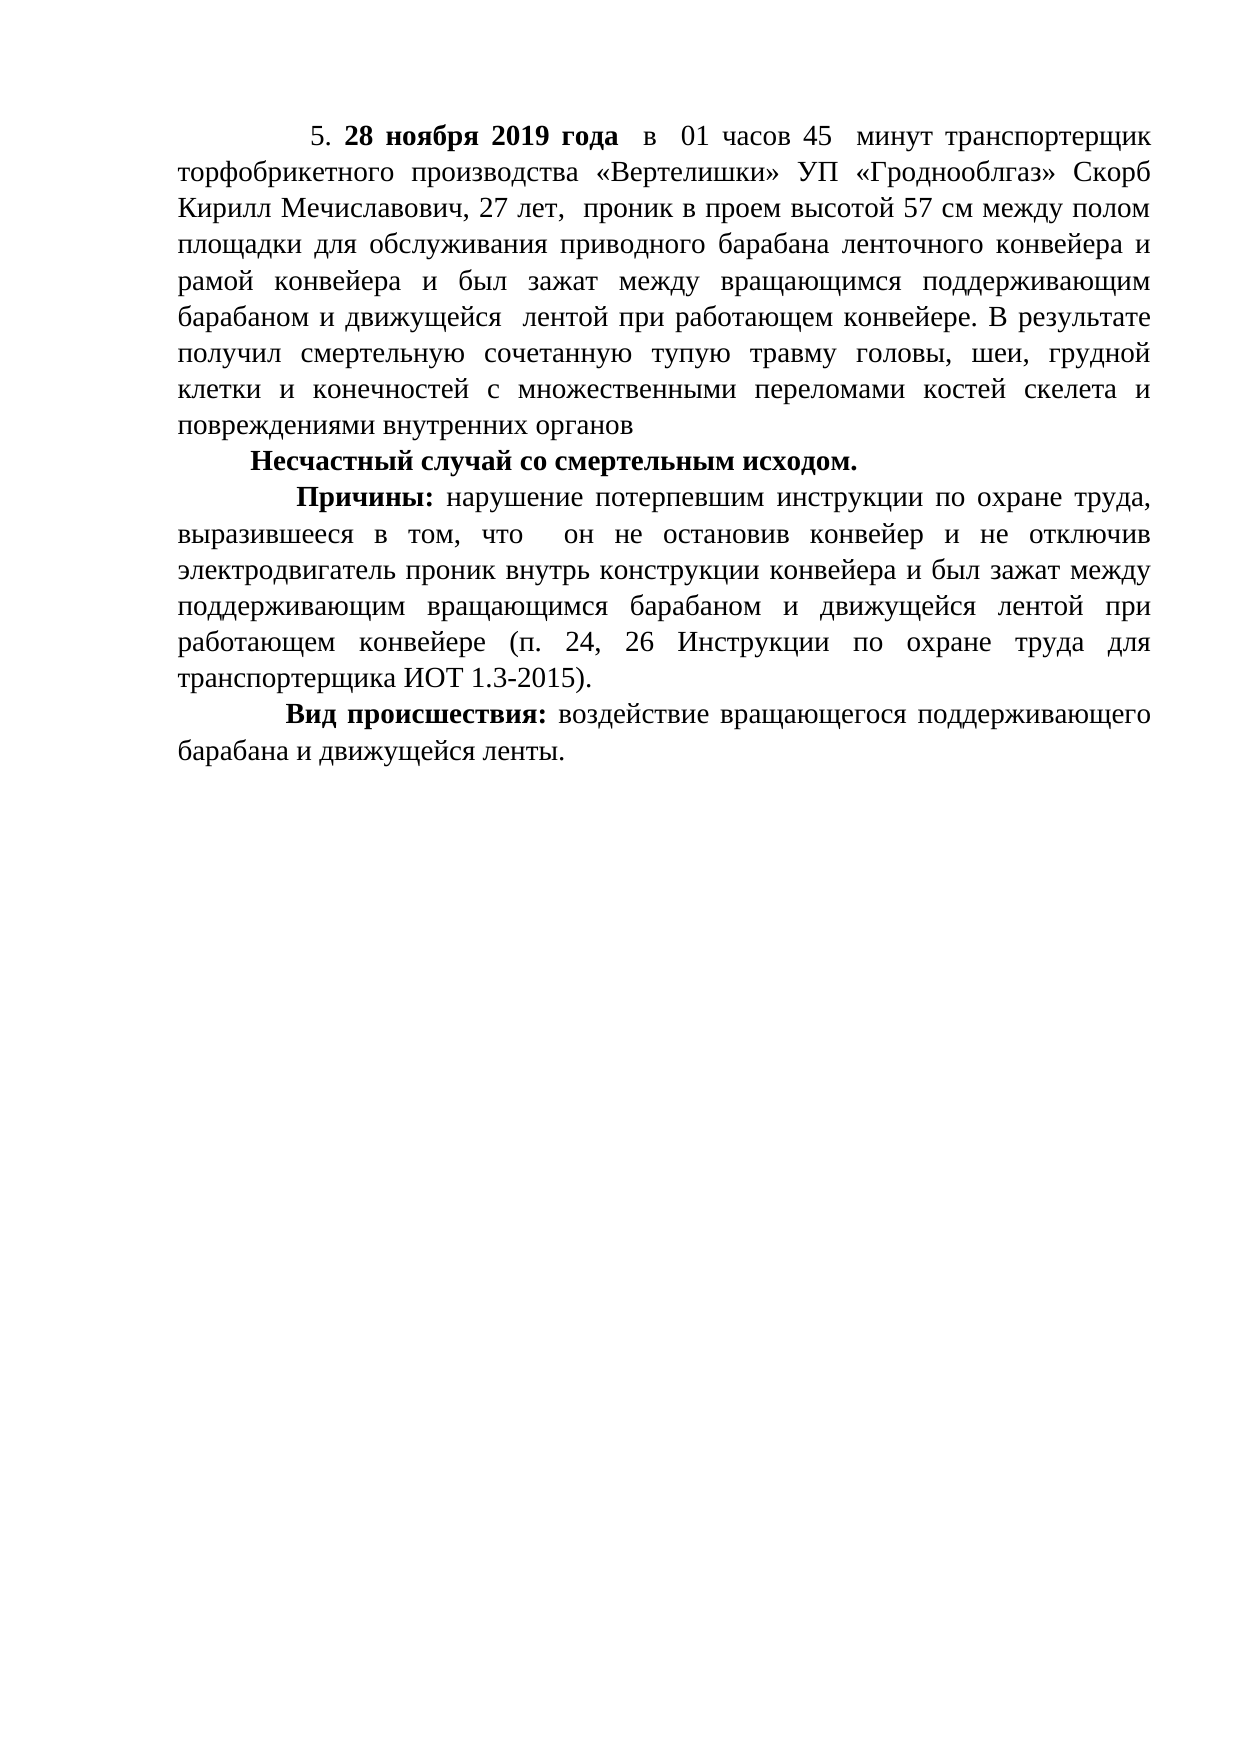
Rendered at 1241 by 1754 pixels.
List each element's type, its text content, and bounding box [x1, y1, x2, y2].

text Вид происшествия: воздействие вращающегося поддерживающего барабана и движущейся ленты. [177, 696, 1152, 766]
text Причины: нарушение потерпевшим инструкции по охране труда, выразившееся в том, что он не остановив конвейер и не отключив электродвигатель проник внутрь конструкции конвейера и был зажат между поддерживающим вращающимся барабаном и движущейся лентой при работающем конвейере (п. 24, 26 Инструкции по охране труда для транспортерщика ИОТ 1.3-2015). [177, 479, 1152, 694]
text 5. 28 ноября 2019 года в 01 часов 45 минут транспортерщик торфобрикетного производства «Вертелишки» УП «Гроднооблгаз» Скорб Кирилл Мечиславович, 27 лет, проник в проем высотой 57 см между полом площадки для обслуживания приводного барабана ленточного конвейера и рамой конвейера и был зажат между вращающимся поддерживающим барабаном и движущейся лентой при работающем конвейере. В результате получил смертельную сочетанную тупую травму головы, шеи, грудной клетки и конечностей с множественными переломами костей скелета и повреждениями внутренних органов [177, 118, 1152, 441]
text Несчастный случай со смертельным исходом. [177, 443, 1152, 477]
